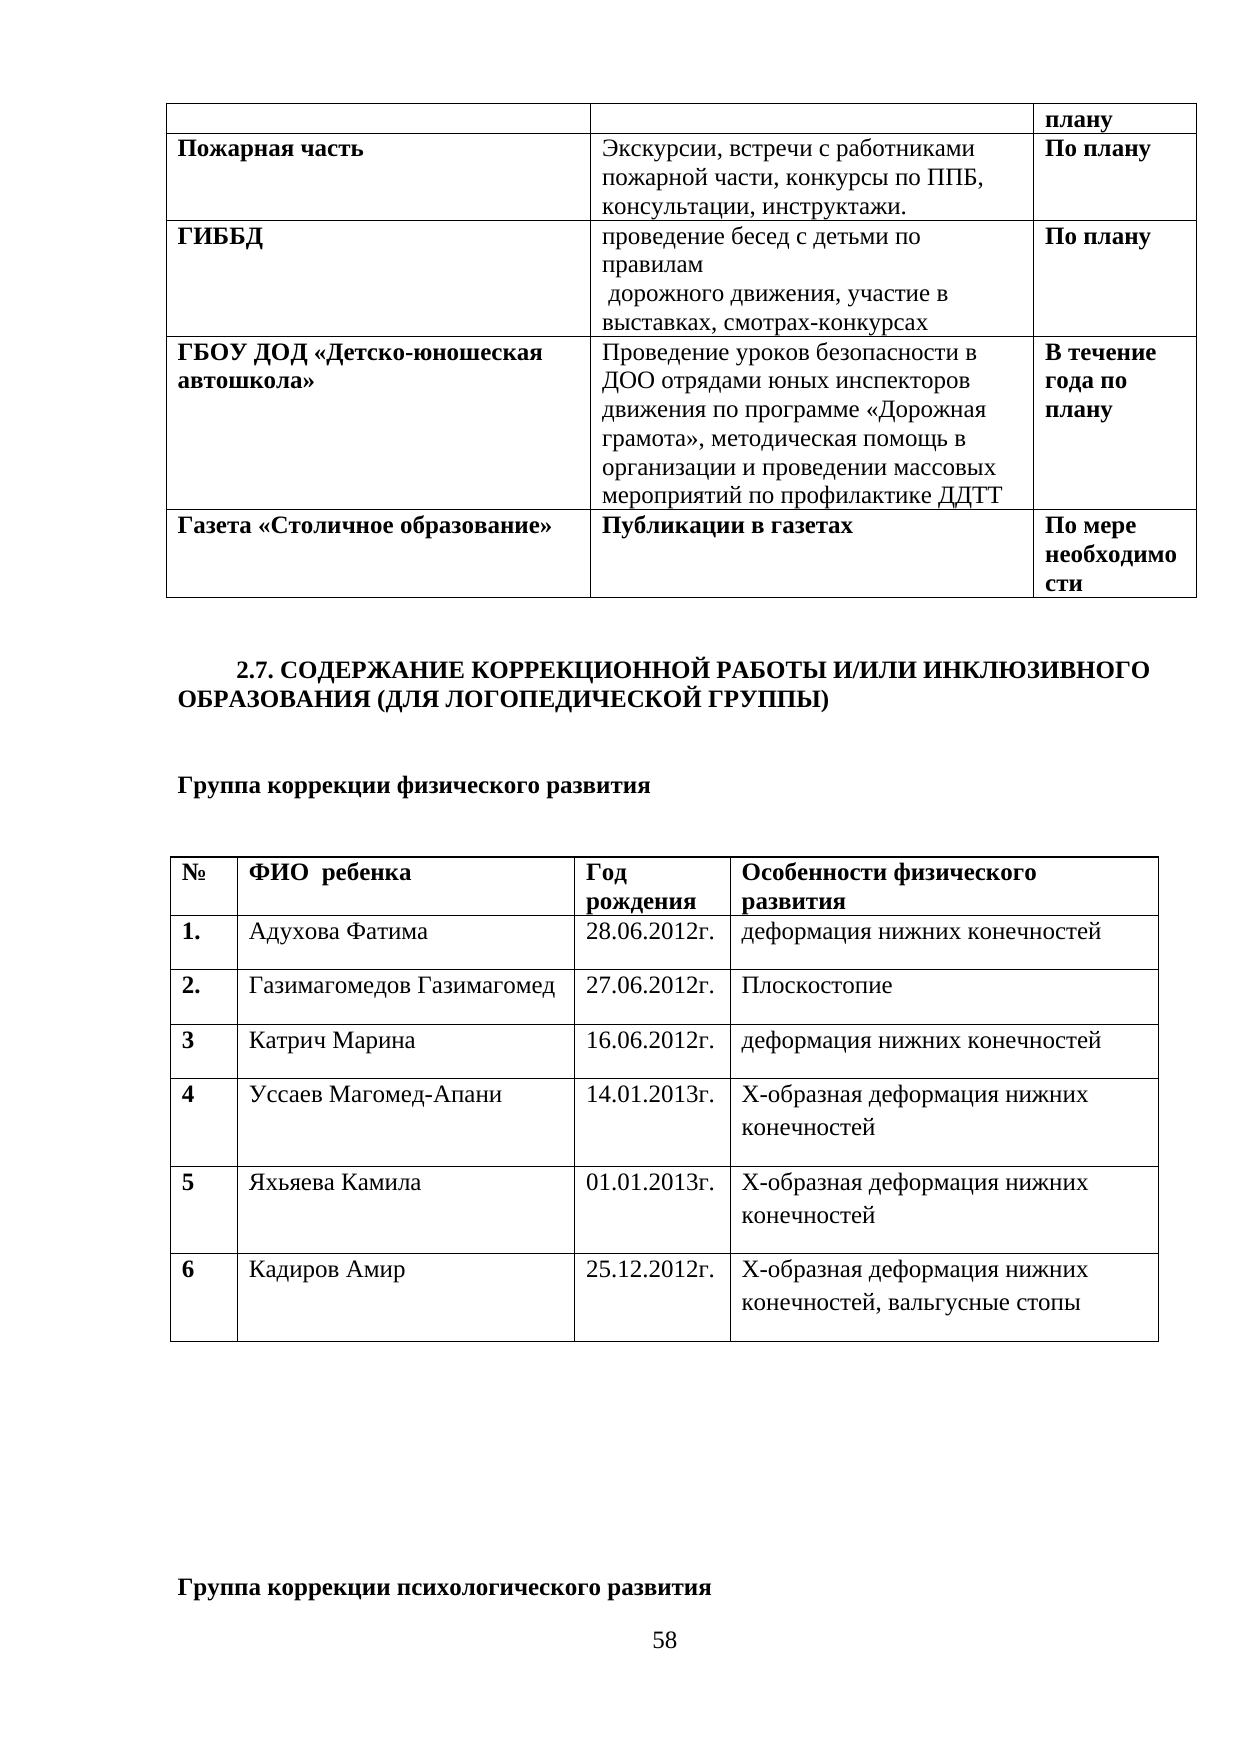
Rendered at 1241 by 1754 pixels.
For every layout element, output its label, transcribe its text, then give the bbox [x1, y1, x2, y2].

table_cell 16.06.2012г. [575, 1025, 730, 1078]
table_cell Уссаев Магомед-Апани [238, 1079, 574, 1166]
table_cell проведение бесед с детьми по правилам дорожного движения, участие в выставках, смотрах-конкурсах [591, 221, 1033, 336]
table_header Особенности физического развития [731, 858, 1158, 915]
table_cell По плану [1034, 134, 1196, 220]
table_cell 3 [171, 1025, 237, 1078]
table_cell Кадиров Амир [238, 1254, 574, 1341]
table_cell 6 [171, 1254, 237, 1341]
table_cell 25.12.2012г. [575, 1254, 730, 1341]
table_cell Катрич Марина [238, 1025, 574, 1078]
table_cell Проведение уроков безопасности в ДОО отрядами юных инспекторов движения по программе «Дорожная грамота», методическая помощь в организации и проведении массовых мероприятий по профилактике ДДТТ [591, 337, 1033, 509]
table_cell 01.01.2013г. [575, 1167, 730, 1253]
table_cell деформация нижних конечностей [731, 1025, 1158, 1078]
table_cell Экскурсии, встречи с работниками пожарной части, конкурсы по ППБ, консультации, инструктажи. [591, 134, 1033, 220]
table_cell Х-образная деформация нижних конечностей [731, 1167, 1158, 1253]
table_header Год рождения [575, 858, 730, 915]
table_cell Газета «Столичное образование» [167, 510, 590, 597]
table_cell Х-образная деформация нижних конечностей [731, 1079, 1158, 1166]
table_cell Яхьяева Камила [238, 1167, 574, 1253]
table_cell 2. [171, 970, 237, 1024]
table_cell По плану [1034, 221, 1196, 336]
text Группа коррекции физического развития [177, 770, 1152, 799]
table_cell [167, 104, 590, 132]
text 2.7. СОДЕРЖАНИЕ КОРРЕКЦИОННОЙ РАБОТЫ И/ИЛИ ИНКЛЮЗИВНОГО ОБРАЗОВАНИЯ (ДЛЯ ЛОГОПЕДИЧЕСКОЙ ГРУППЫ) [177, 655, 1152, 713]
table_cell деформация нижних конечностей [731, 916, 1158, 969]
table_header № [171, 858, 237, 915]
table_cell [591, 104, 1033, 132]
table_cell 5 [171, 1167, 237, 1253]
table_cell Х-образная деформация нижних конечностей, вальгусные стопы [731, 1254, 1158, 1341]
table_cell Плоскостопие [731, 970, 1158, 1024]
table_cell 14.01.2013г. [575, 1079, 730, 1166]
table_header ФИО ребенка [238, 858, 574, 915]
table_cell 1. [171, 916, 237, 969]
table_cell ГИББД [167, 221, 590, 336]
table_cell ГБОУ ДОД «Детско-юношеская автошкола» [167, 337, 590, 509]
table_cell Газимагомедов Газимагомед [238, 970, 574, 1024]
table_cell В течение года по плану [1034, 337, 1196, 509]
table_cell По мере необходимости [1034, 510, 1196, 597]
table_cell Адухова Фатима [238, 916, 574, 969]
table_cell 4 [171, 1079, 237, 1166]
table_cell Публикации в газетах [591, 510, 1033, 597]
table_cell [1034, 104, 1196, 132]
table_cell 28.06.2012г. [575, 916, 730, 969]
text Группа коррекции психологического развития [177, 1572, 1152, 1601]
table_cell Пожарная часть [167, 134, 590, 220]
table_cell 27.06.2012г. [575, 970, 730, 1024]
